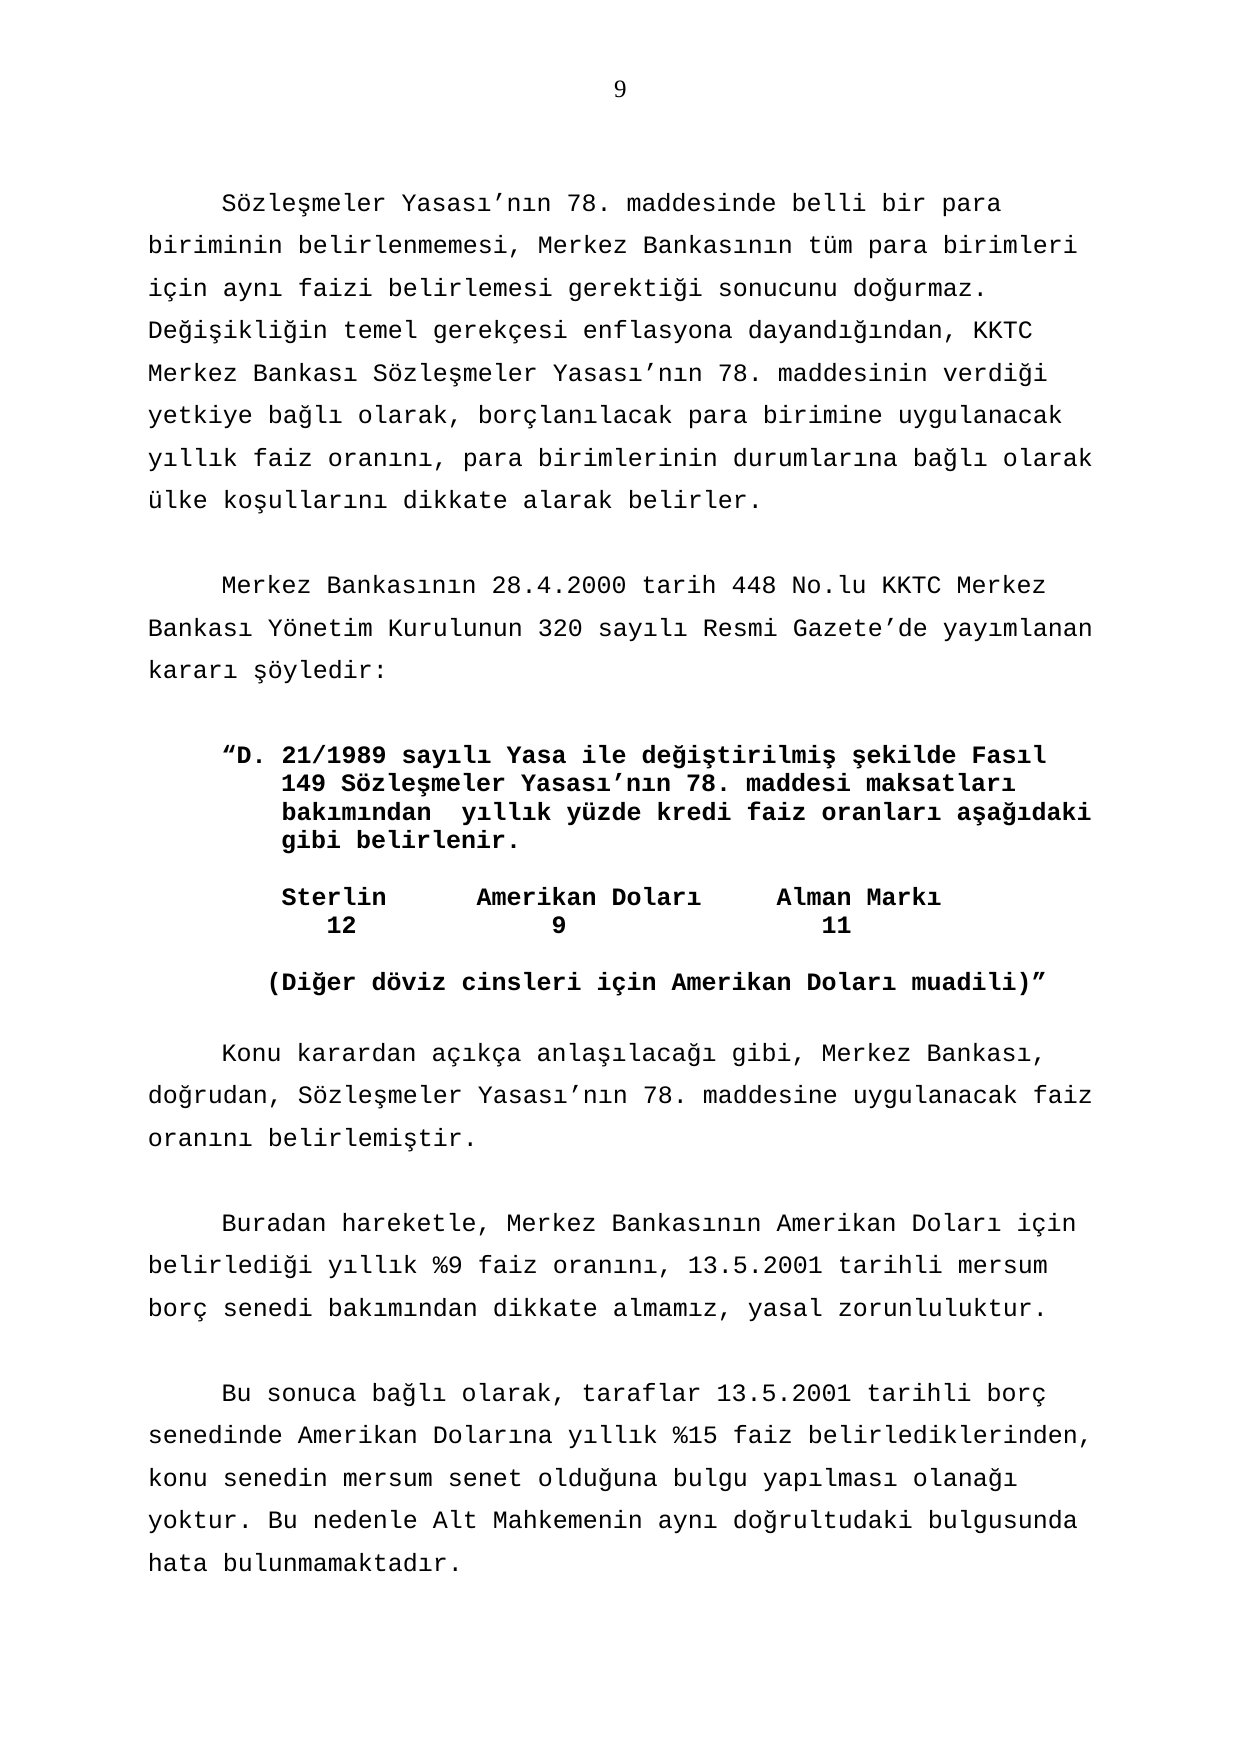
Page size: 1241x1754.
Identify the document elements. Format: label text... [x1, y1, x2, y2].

text 149 Sözleşmeler Yasası’nın 78. maddesi maksatları [148, 771, 1093, 799]
text “D. 21/1989 sayılı Yasa ile değiştirilmiş şekilde Fasıl [148, 743, 1093, 771]
text Sterlin Amerikan Doları Alman Markı [148, 884, 1093, 913]
text Konu karardan açıkça anlaşılacağı gibi, Merkez Bankası, doğrudan, Sözleşmeler Yasası’nın 78. maddesine uygulanacak faiz oranını belirlemiştir. [148, 1040, 1093, 1153]
text Bu sonuca bağlı olarak, taraflar 13.5.2001 tarihli borç senedinde Amerikan Dolarına yıllık %15 faiz belirlediklerinden, konu senedin mersum senet olduğuna bulgu yapılması olanağı yoktur. Bu nedenle Alt Mahkemenin aynı doğrultudaki bulgusunda hata bulunmamaktadır. [148, 1380, 1093, 1578]
text bakımından yıllık yüzde kredi faiz oranları aşağıdaki [221, 799, 1093, 828]
text Buradan hareketle, Merkez Bankasının Amerikan Doları için belirlediği yıllık %9 faiz oranını, 13.5.2001 tarihli mersum borç senedi bakımından dikkate almamız, yasal zorunluluktur. [148, 1210, 1093, 1323]
text 12 9 11 [148, 913, 1093, 941]
text Merkez Bankasının 28.4.2000 tarih 448 No.lu KKTC Merkez [148, 573, 1093, 601]
text Sözleşmeler Yasası’nın 78. maddesinde belli bir para biriminin belirlenmemesi, Merkez Bankasının tüm para birimleri için aynı faizi belirlemesi gerektiği sonucunu doğurmaz. Değişikliğin temel gerekçesi enflasyona dayandığından, KKTC Merkez Bankası Sözleşmeler Yasası’nın 78. maddesinin verdiği yetkiye bağlı olarak, borçlanılacak para birimine uygulanacak yıllık faiz oranını, para birimlerinin durumlarına bağlı olarak ülke koşullarını dikkate alarak belirler. [148, 190, 1093, 516]
text gibi belirlenir. [148, 828, 1093, 856]
text (Diğer döviz cinsleri için Amerikan Doları muadili)” [221, 969, 1093, 998]
text Bankası Yönetim Kurulunun 320 sayılı Resmi Gazete’de yayımlanan kararı şöyledir: [148, 615, 1093, 686]
